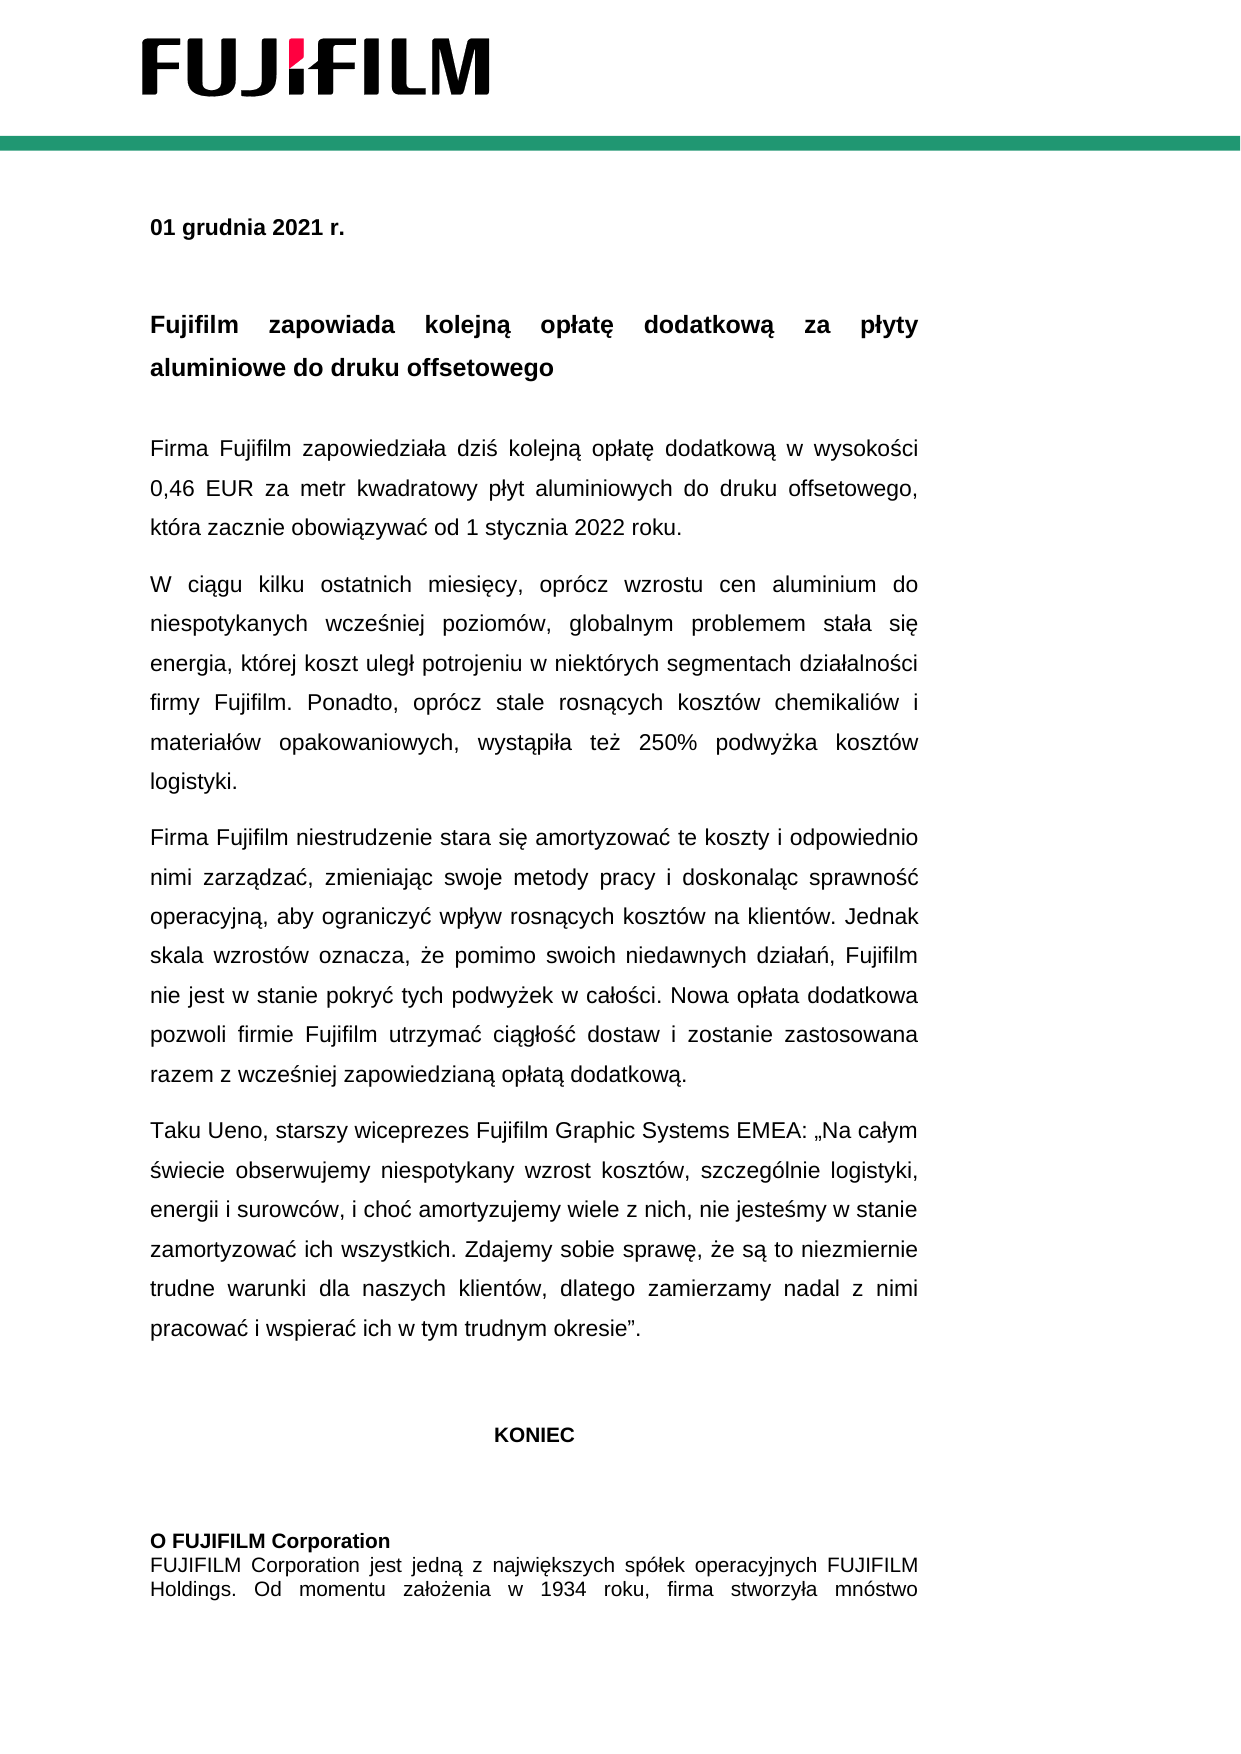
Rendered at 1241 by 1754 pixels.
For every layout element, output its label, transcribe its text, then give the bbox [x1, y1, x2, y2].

text KONIEC [150, 1423, 919, 1447]
text O FUJIFILM Corporation [150, 1528, 919, 1552]
text 01 grudnia 2021 r. [150, 214, 919, 240]
text Firma Fujifilm zapowiedziała dziś kolejną opłatę dodatkową w wysokości 0,46 EUR za metr kwadratowy płyt aluminiowych do druku offsetowego, która zacznie obowiązywać od 1 stycznia 2022 roku. [150, 435, 919, 541]
text W ciągu kilku ostatnich miesięcy, oprócz wzrostu cen aluminium do niespotykanych wcześniej poziomów, globalnym problemem stała się energia, której koszt uległ potrojeniu w niektórych segmentach działalności firmy Fujifilm. Ponadto, oprócz stale rosnących kosztów chemikaliów i materiałów opakowaniowych, wystąpiła też 250% podwyżka kosztów logistyki. [150, 571, 919, 794]
text Fujifilm zapowiada kolejną opłatę dodatkową za płyty aluminiowe do druku offsetowego [150, 310, 919, 382]
text Firma Fujifilm niestrudzenie stara się amortyzować te koszty i odpowiednio nimi zarządzać, zmieniając swoje metody pracy i doskonaląc sprawność operacyjną, aby ograniczyć wpływ rosnących kosztów na klientów. Jednak skala wzrostów oznacza, że pomimo swoich niedawnych działań, Fujifilm nie jest w stanie pokryć tych podwyżek w całości. Nowa opłata dodatkowa pozwoli firmie Fujifilm utrzymać ciągłość dostaw i zostanie zastosowana razem z wcześniej zapowiedzianą opłatą dodatkową. [150, 824, 919, 1087]
text Taku Ueno, starszy wiceprezes Fujifilm Graphic Systems EMEA: „Na całym świecie obserwujemy niespotykany wzrost kosztów, szczególnie logistyki, energii i surowców, i choć amortyzujemy wiele z nich, nie jesteśmy w stanie zamortyzować ich wszystkich. Zdajemy sobie sprawę, że są to niezmiernie trudne warunki dla naszych klientów, dlatego zamierzamy nadal z nimi pracować i wspierać ich w tym trudnym okresie”. [150, 1117, 919, 1341]
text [150, 1552, 919, 1600]
